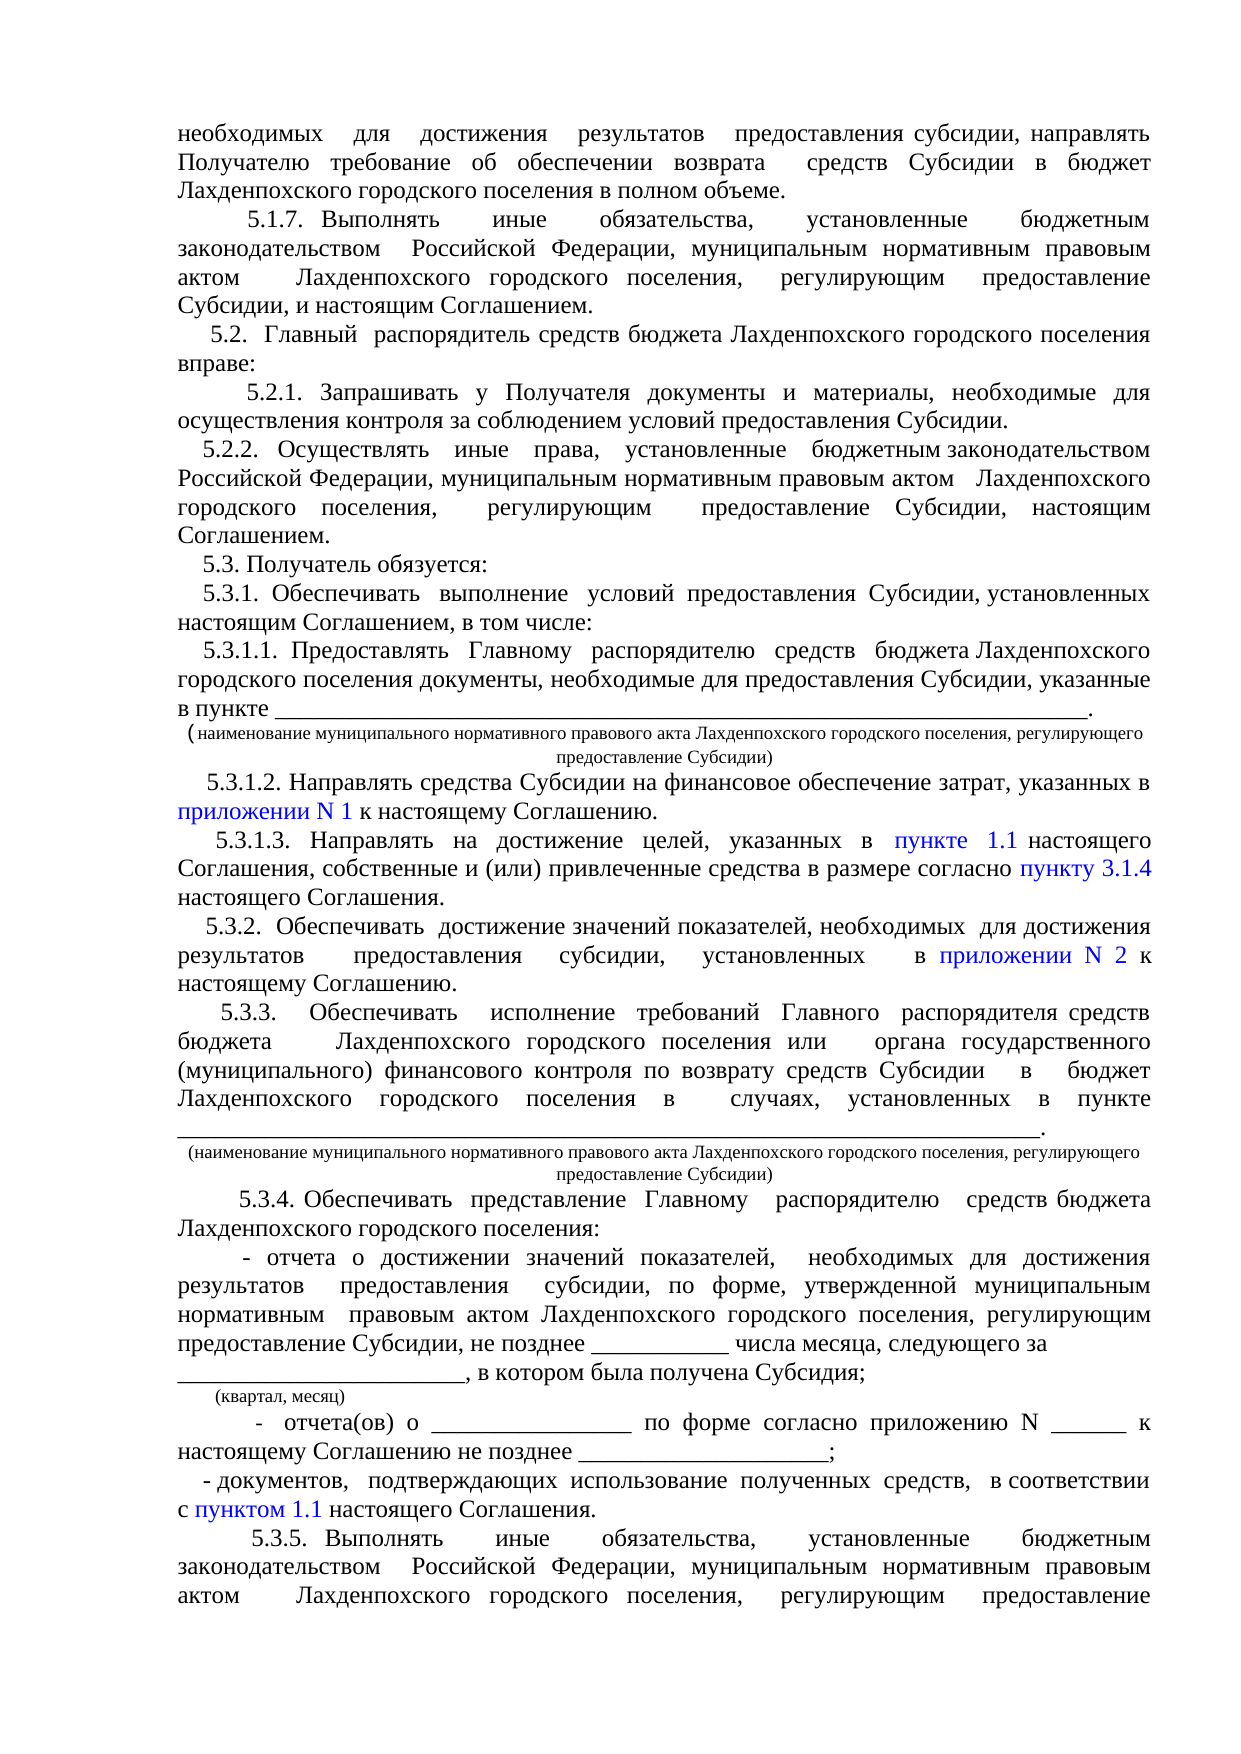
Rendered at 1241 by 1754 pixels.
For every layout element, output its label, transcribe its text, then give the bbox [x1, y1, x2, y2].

text 5.3.1.2. Направлять средства Субсидии на финансовое обеспечение затрат, указанных в приложении N 1 к настоящему Соглашению. [177, 767, 1152, 825]
text 5.2.1. Запрашивать у Получателя документы и материалы, необходимые для осуществления контроля за соблюдением условий предоставления Субсидии. [177, 377, 1152, 434]
text 5.3.2. Обеспечивать достижение значений показателей, необходимых для достижения результатов предоставления субсидии, установленных в приложении N 2 к настоящему Соглашению. [177, 911, 1152, 997]
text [177, 118, 1152, 204]
text - документов, подтверждающих использование полученных средств, в соответствии с пунктом 1.1 настоящего Соглашения. [177, 1465, 1152, 1523]
text 5.1.7. Выполнять иные обязательства, установленные бюджетным законодательством Российской Федерации, муниципальным нормативным правовым актом Лахденпохского городского поселения, регулирующим предоставление Субсидии, и настоящим Соглашением. [177, 204, 1152, 319]
text - отчета(ов) о ________________ по форме согласно приложению N ______ к настоящему Соглашению не позднее ____________________; [177, 1407, 1152, 1465]
text 5.3. Получатель обязуется: [177, 549, 1152, 578]
text (квартал, месяц) [177, 1385, 1152, 1407]
text 5.3.4. Обеспечивать представление Главному распорядителю средств бюджета Лахденпохского городского поселения: [177, 1184, 1152, 1242]
text - отчета о достижении значений показателей, необходимых для достижения результатов предоставления субсидии, по форме, утвержденной муниципальным нормативным правовым актом Лахденпохского городского поселения, регулирующим предоставление Субсидии, не позднее ___________ числа месяца, следующего за [177, 1242, 1152, 1357]
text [177, 1523, 1152, 1609]
text 5.3.1.3. Направлять на достижение целей, указанных в пункте 1.1 настоящего Соглашения, собственные и (или) привлеченные средства в размере согласно пункту 3.1.4 настоящего Соглашения. [177, 825, 1152, 911]
text (наименование муниципального нормативного правового акта Лахденпохского городского поселения, регулирующего предоставление Субсидии) [177, 1141, 1152, 1184]
text 5.3.1. Обеспечивать выполнение условий предоставления Субсидии, установленных настоящим Соглашением, в том числе: [177, 578, 1152, 636]
text 5.3.3. Обеспечивать исполнение требований Главного распорядителя средств бюджета Лахденпохского городского поселения или органа государственного (муниципального) финансового контроля по возврату средств Субсидии в бюджет Лахденпохского городского поселения в случаях, установленных в пункте _____________________________________________________________________. [177, 997, 1152, 1141]
text 5.2. Главный распорядитель средств бюджета Лахденпохского городского поселения вправе: [177, 319, 1152, 377]
text _______________________, в котором была получена Субсидия; [177, 1357, 1152, 1385]
text 5.2.2. Осуществлять иные права, установленные бюджетным законодательством Российской Федерации, муниципальным нормативным правовым актом Лахденпохского городского поселения, регулирующим предоставление Субсидии, настоящим Соглашением. [177, 434, 1152, 549]
text 5.3.1.1. Предоставлять Главному распорядителю средств бюджета Лахденпохского городского поселения документы, необходимые для предоставления Субсидии, указанные в пункте _________________________________________________________________. [177, 636, 1152, 722]
text (наименование муниципального нормативного правового акта Лахденпохского городского поселения, регулирующего предоставление Субсидии) [177, 722, 1152, 767]
